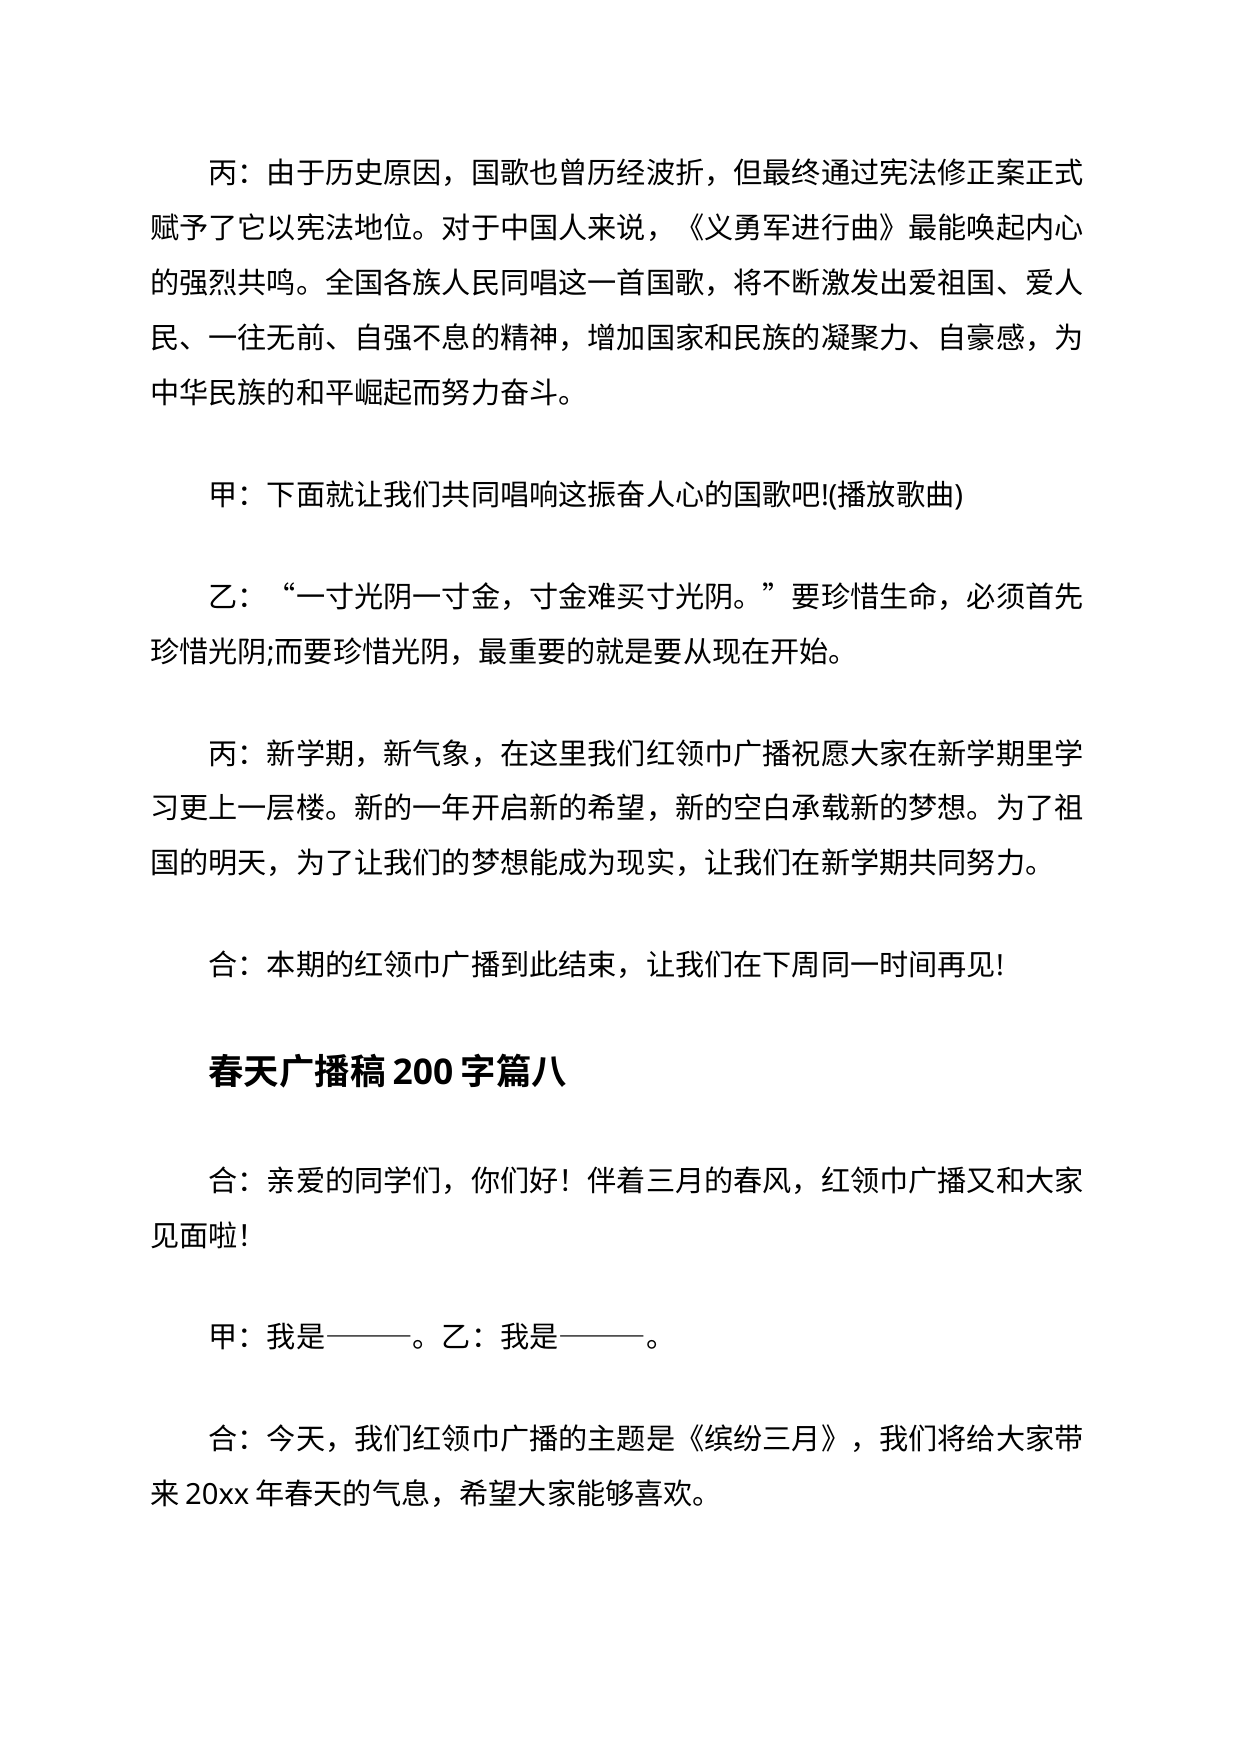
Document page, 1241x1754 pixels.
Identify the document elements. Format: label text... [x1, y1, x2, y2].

text 合：今天，我们红领巾广播的主题是《缤纷三月》，我们将给大家带来20xx年春天的气息，希望大家能够喜欢。 [150, 1416, 1090, 1513]
text 甲：我是———。乙：我是———。 [150, 1314, 1090, 1356]
text 春天广播稿200字篇八 [150, 1044, 1090, 1095]
text 丙：新学期，新气象，在这里我们红领巾广播祝愿大家在新学期里学习更上一层楼。新的一年开启新的希望，新的空白承载新的梦想。为了祖国的明天，为了让我们的梦想能成为现实，让我们在新学期共同努力。 [150, 730, 1090, 882]
text 乙：“一寸光阴一寸金，寸金难买寸光阴。”要珍惜生命，必须首先珍惜光阴;而要珍惜光阴，最重要的就是要从现在开始。 [150, 573, 1090, 671]
text 合：本期的红领巾广播到此结束，让我们在下周同一时间再见! [150, 942, 1090, 984]
text 甲：下面就让我们共同唱响这振奋人心的国歌吧!(播放歌曲) [150, 471, 1090, 514]
text 丙：由于历史原因，国歌也曾历经波折，但最终通过宪法修正案正式赋予了它以宪法地位。对于中国人来说，《义勇军进行曲》最能唤起内心的强烈共鸣。全国各族人民同唱这一首国歌，将不断激发出爱祖国、爱人民、一往无前、自强不息的精神，增加国家和民族的凝聚力、自豪感，为中华民族的和平崛起而努力奋斗。 [150, 150, 1090, 412]
text 合：亲爱的同学们，你们好！伴着三月的春风，红领巾广播又和大家见面啦！ [150, 1157, 1090, 1254]
